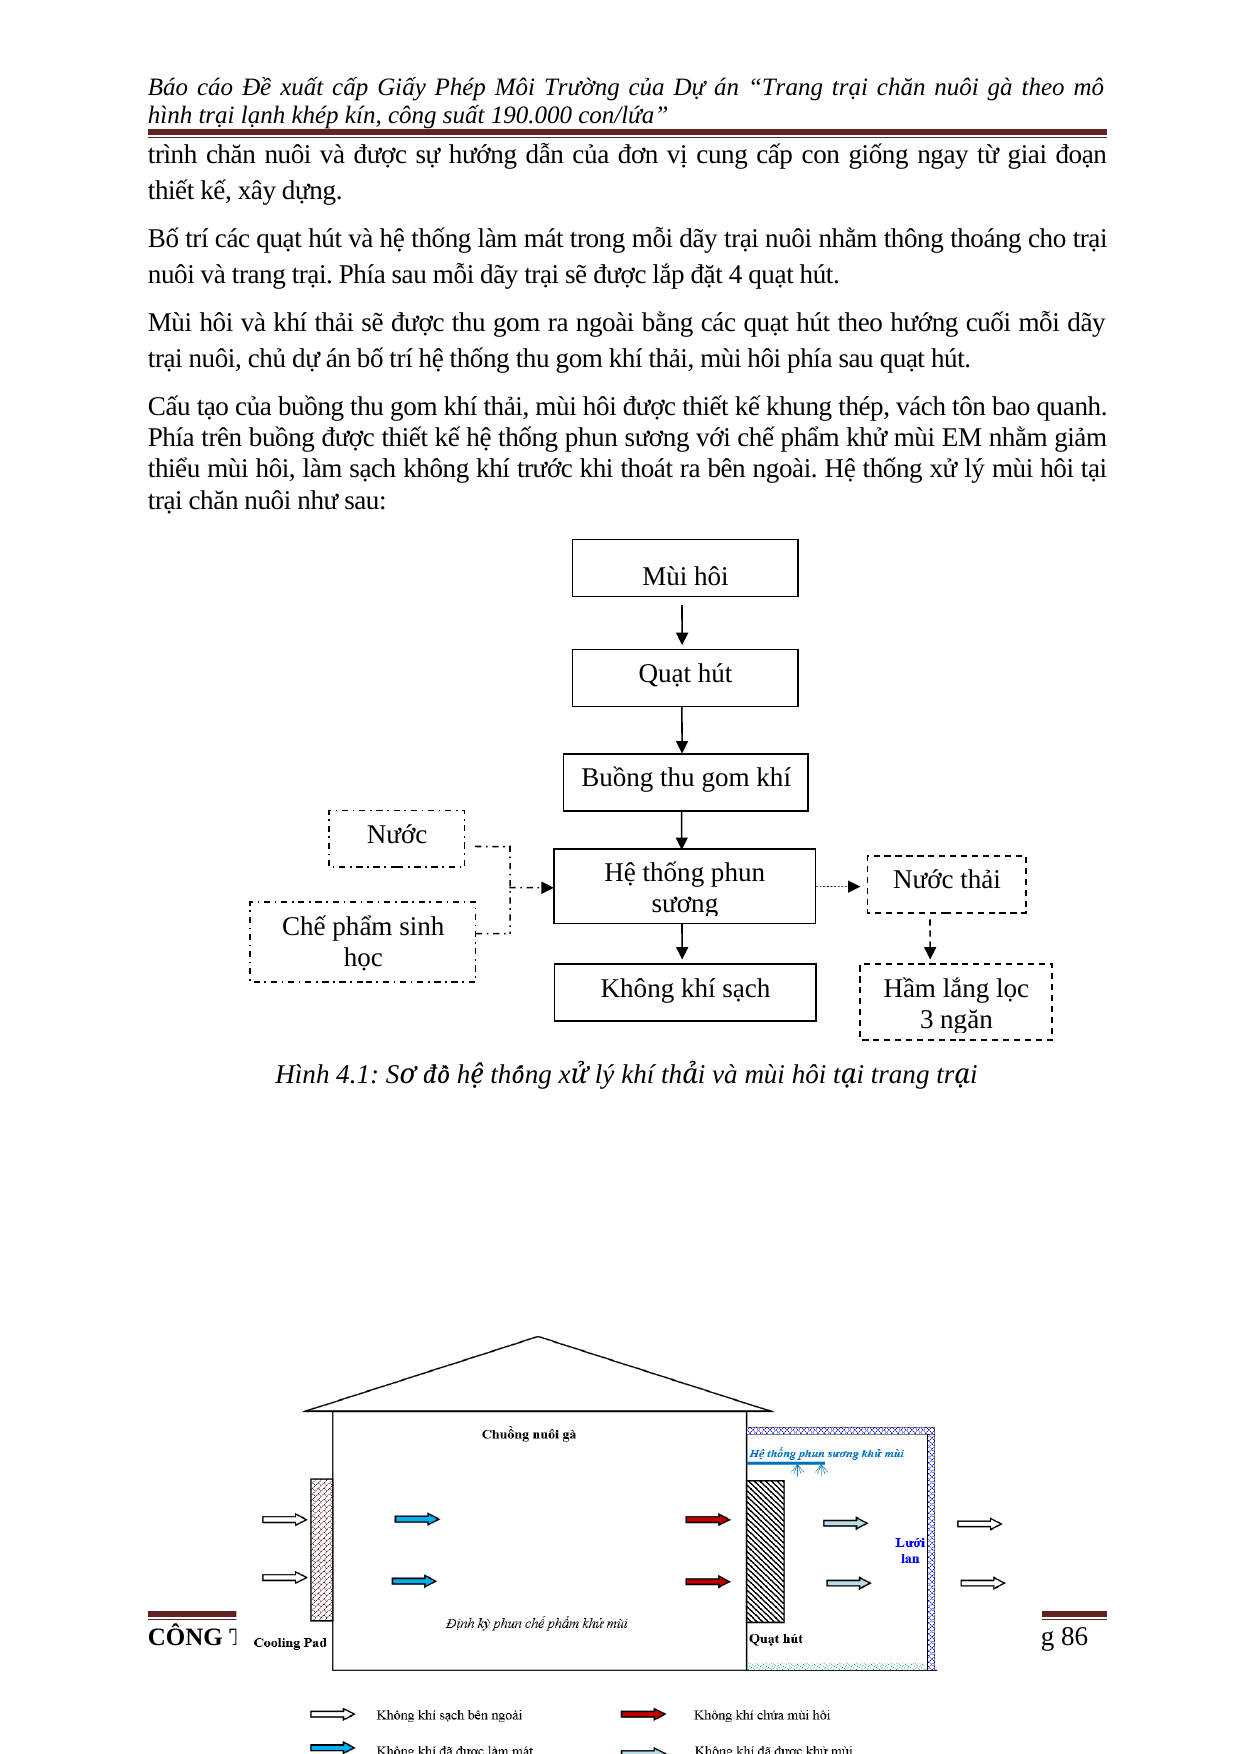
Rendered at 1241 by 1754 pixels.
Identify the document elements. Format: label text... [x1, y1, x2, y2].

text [148, 138, 1107, 205]
subtitle Hình 4.1: Sơ đồ hệ thống xử lý khí thải và mùi hôi tại trang trại [148, 1058, 1107, 1090]
picture [236, 1327, 1042, 1754]
text Bố trí các quạt hút và hệ thống làm mát trong mỗi dãy trại nuôi nhằm thông thoáng cho trại nuôi và trang trại. Phía sau mỗi dãy trại sẽ được lắp đặt 4 quạt hút. [148, 222, 1107, 289]
text Mùi hôi và khí thải sẽ được thu gom ra ngoài bằng các quạt hút theo hướng cuối mỗi dãy trại nuôi, chủ dự án bố trí hệ thống thu gom khí thải, mùi hôi phía sau quạt hút. [148, 306, 1107, 373]
text Cấu tạo của buồng thu gom khí thải, mùi hôi được thiết kế khung thép, vách tôn bao quanh. Phía trên buồng được thiết kế hệ thống phun sương với chế phẩm khử mùi EM nhằm giảm thiểu mùi hôi, làm sạch không khí trước khi thoát ra bên ngoài. Hệ thống xử lý mùi hôi tại trại chăn nuôi như sau: [148, 390, 1107, 515]
